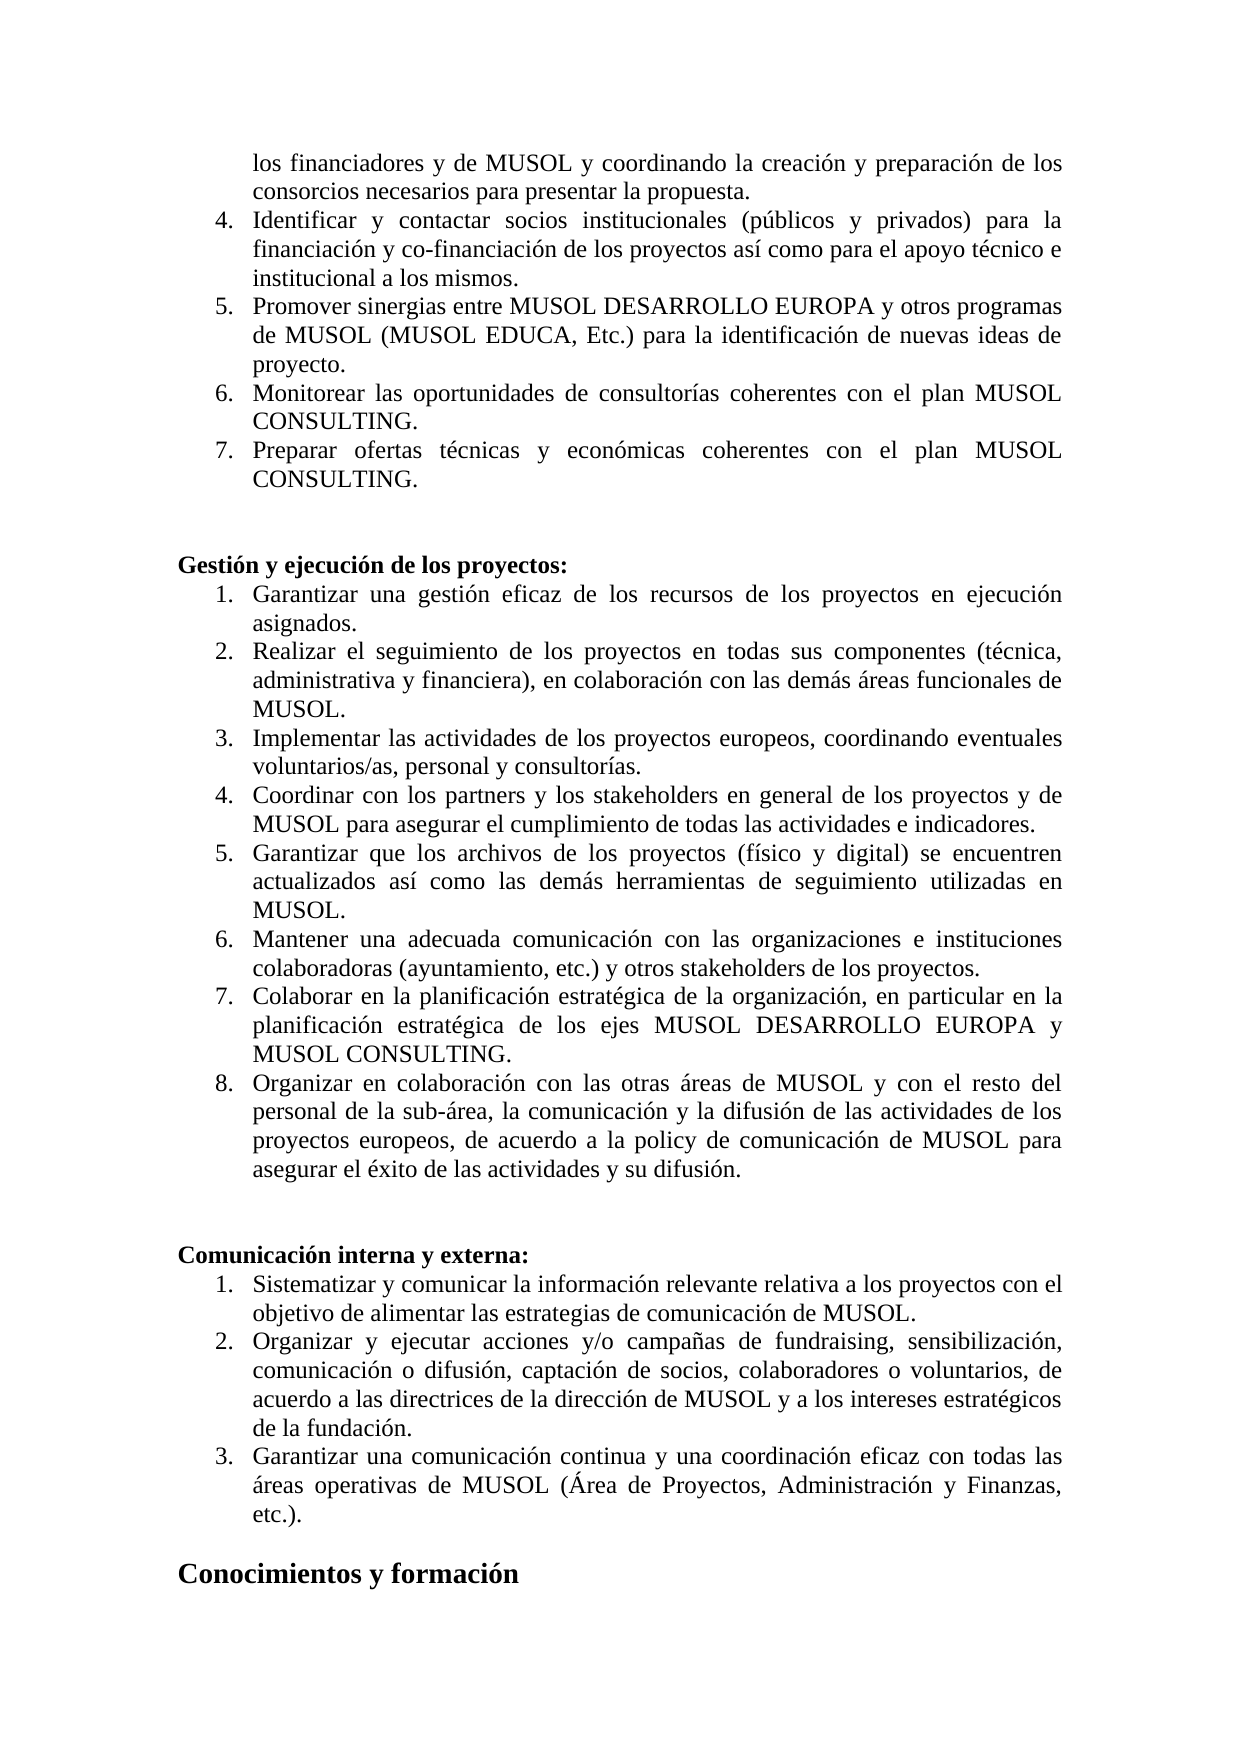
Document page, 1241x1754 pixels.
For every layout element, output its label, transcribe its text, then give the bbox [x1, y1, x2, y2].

list Identificar y contactar socios institucionales (públicos y privados) para la financiación y co-financiación de los proyectos así como para el apoyo técnico e institucional a los mismos. [215, 205, 1063, 291]
list Coordinar con los partners y los stakeholders en general de los proyectos y de MUSOL para asegurar el cumplimiento de todas las actividades e indicadores. [215, 780, 1063, 838]
list Preparar ofertas técnicas y económicas coherentes con el plan MUSOL CONSULTING. [215, 435, 1063, 493]
list Colaborar en la planificación estratégica de la organización, en particular en la planificación estratégica de los ejes MUSOL DESARROLLO EUROPA y MUSOL CONSULTING. [215, 981, 1063, 1068]
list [215, 148, 1063, 205]
list Sistematizar y comunicar la información relevante relativa a los proyectos con el objetivo de alimentar las estrategias de comunicación de MUSOL. [215, 1269, 1063, 1326]
list Mantener una adecuada comunicación con las organizaciones e instituciones colaboradoras (ayuntamiento, etc.) y otros stakeholders de los proyectos. [215, 924, 1063, 981]
text Conocimientos y formación [177, 1556, 1063, 1590]
list Monitorear las oportunidades de consultorías coherentes con el plan MUSOL CONSULTING. [215, 378, 1063, 435]
list Garantizar una gestión eficaz de los recursos de los proyectos en ejecución asignados. [215, 579, 1063, 636]
list Promover sinergias entre MUSOL DESARROLLO EUROPA y otros programas de MUSOL (MUSOL EDUCA, Etc.) para la identificación de nuevas ideas de proyecto. [215, 291, 1063, 378]
text Gestión y ejecución de los proyectos: [177, 550, 1063, 579]
list Garantizar una comunicación continua y una coordinación eficaz con todas las áreas operativas de MUSOL (Área de Proyectos, Administración y Finanzas, etc.). [215, 1441, 1063, 1528]
text Comunicación interna y externa: [177, 1240, 1063, 1269]
list Organizar y ejecutar acciones y/o campañas de fundraising, sensibilización, comunicación o difusión, captación de socios, colaboradores o voluntarios, de acuerdo a las directrices de la dirección de MUSOL y a los intereses estratégicos de la fundación. [215, 1326, 1063, 1441]
list Implementar las actividades de los proyectos europeos, coordinando eventuales voluntarios/as, personal y consultorías. [215, 723, 1063, 780]
list Realizar el seguimiento de los proyectos en todas sus componentes (técnica, administrativa y financiera), en colaboración con las demás áreas funcionales de MUSOL. [215, 636, 1063, 723]
list Garantizar que los archivos de los proyectos (físico y digital) se encuentren actualizados así como las demás herramientas de seguimiento utilizadas en MUSOL. [215, 838, 1063, 924]
list Organizar en colaboración con las otras áreas de MUSOL y con el resto del personal de la sub-área, la comunicación y la difusión de las actividades de los proyectos europeos, de acuerdo a la policy de comunicación de MUSOL para asegurar el éxito de las actividades y su difusión. [215, 1068, 1063, 1183]
